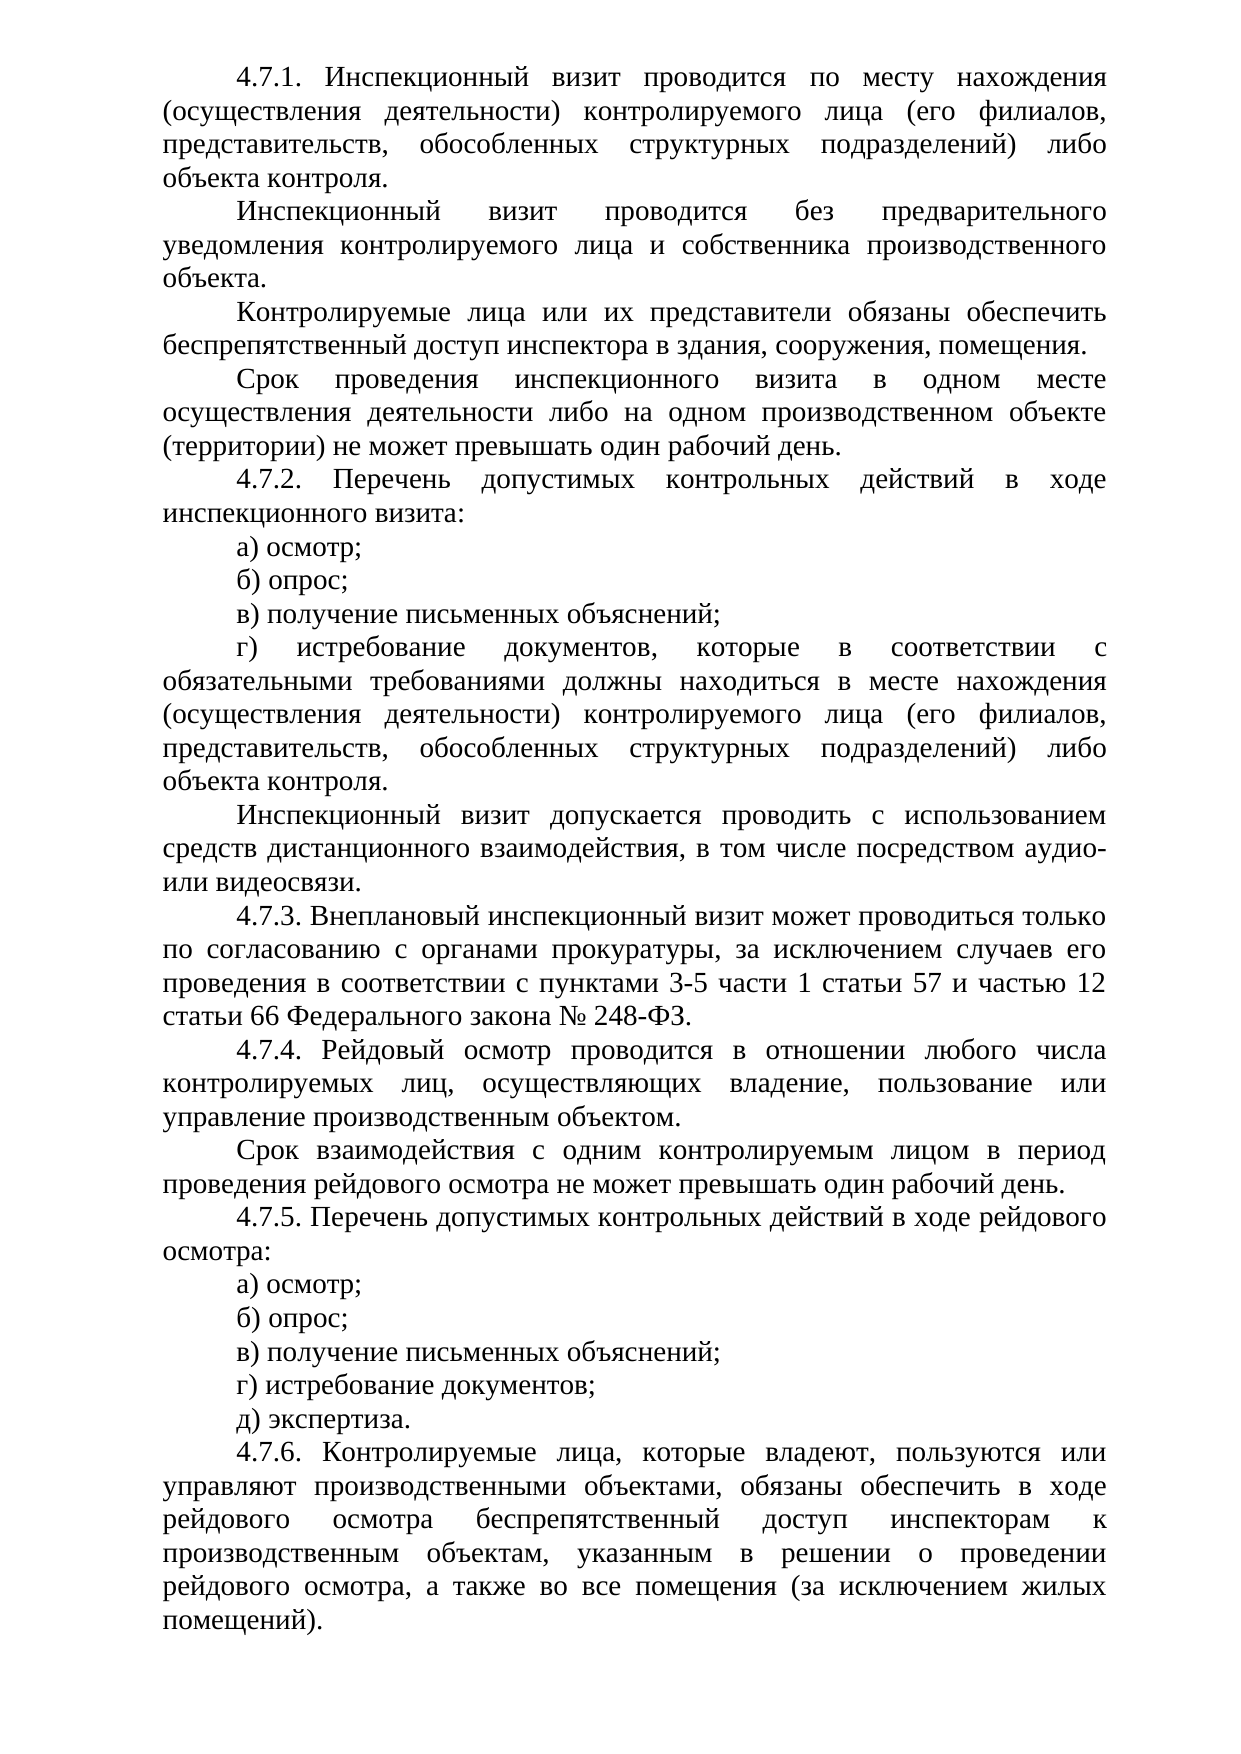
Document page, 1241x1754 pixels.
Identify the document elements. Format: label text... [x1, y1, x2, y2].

list 4.7.2. Перечень допустимых контрольных действий в ходе инспекционного визита: [162, 462, 1107, 529]
text г) истребование документов, которые в соответствии с обязательными требованиями должны находиться в месте нахождения (осуществления деятельности) контролируемого лица (его филиалов, представительств, обособленных структурных подразделений) либо объекта контроля. [162, 629, 1107, 797]
text 4.7.1. Инспекционный визит проводится по месту нахождения (осуществления деятельности) контролируемого лица (его филиалов, представительств, обособленных структурных подразделений) либо объекта контроля. [162, 59, 1107, 193]
list 4.7.5. Перечень допустимых контрольных действий в ходе рейдового осмотра: [162, 1199, 1107, 1267]
text г) истребование документов; [162, 1367, 1107, 1401]
text д) экспертиза. [162, 1401, 1107, 1434]
text б) опрос; [162, 1300, 1107, 1334]
text Инспекционный визит допускается проводить с использованием средств дистанционного взаимодействия, в том числе посредством аудио- или видеосвязи. [162, 797, 1107, 898]
text а) осмотр; [162, 1267, 1107, 1300]
text Срок взаимодействия с одним контролируемым лицом в период проведения рейдового осмотра не может превышать один рабочий день. [162, 1132, 1107, 1199]
text 4.7.6. Контролируемые лица, которые владеют, пользуются или управляют производственными объектами, обязаны обеспечить в ходе рейдового осмотра беспрепятственный доступ инспекторам к производственным объектам, указанным в решении о проведении рейдового осмотра, а также во все помещения (за исключением жилых помещений). [162, 1434, 1107, 1636]
text в) получение письменных объяснений; [162, 596, 1107, 629]
text в) получение письменных объяснений; [162, 1334, 1107, 1367]
text б) опрос; [162, 562, 1107, 596]
text а) осмотр; [162, 529, 1107, 562]
text Контролируемые лица или их представители обязаны обеспечить беспрепятственный доступ инспектора в здания, сооружения, помещения. [162, 294, 1107, 361]
text Инспекционный визит проводится без предварительного уведомления контролируемого лица и собственника производственного объекта. [162, 193, 1107, 294]
text 4.7.3. Внеплановый инспекционный визит может проводиться только по согласованию с органами прокуратуры, за исключением случаев его проведения в соответствии с пунктами 3-5 части 1 статьи 57 и частью 12 статьи 66 Федерального закона № 248-ФЗ. [162, 898, 1107, 1032]
text Срок проведения инспекционного визита в одном месте осуществления деятельности либо на одном производственном объекте (территории) не может превышать один рабочий день. [162, 361, 1107, 462]
text 4.7.4. Рейдовый осмотр проводится в отношении любого числа контролируемых лиц, осуществляющих владение, пользование или управление производственным объектом. [162, 1032, 1107, 1132]
